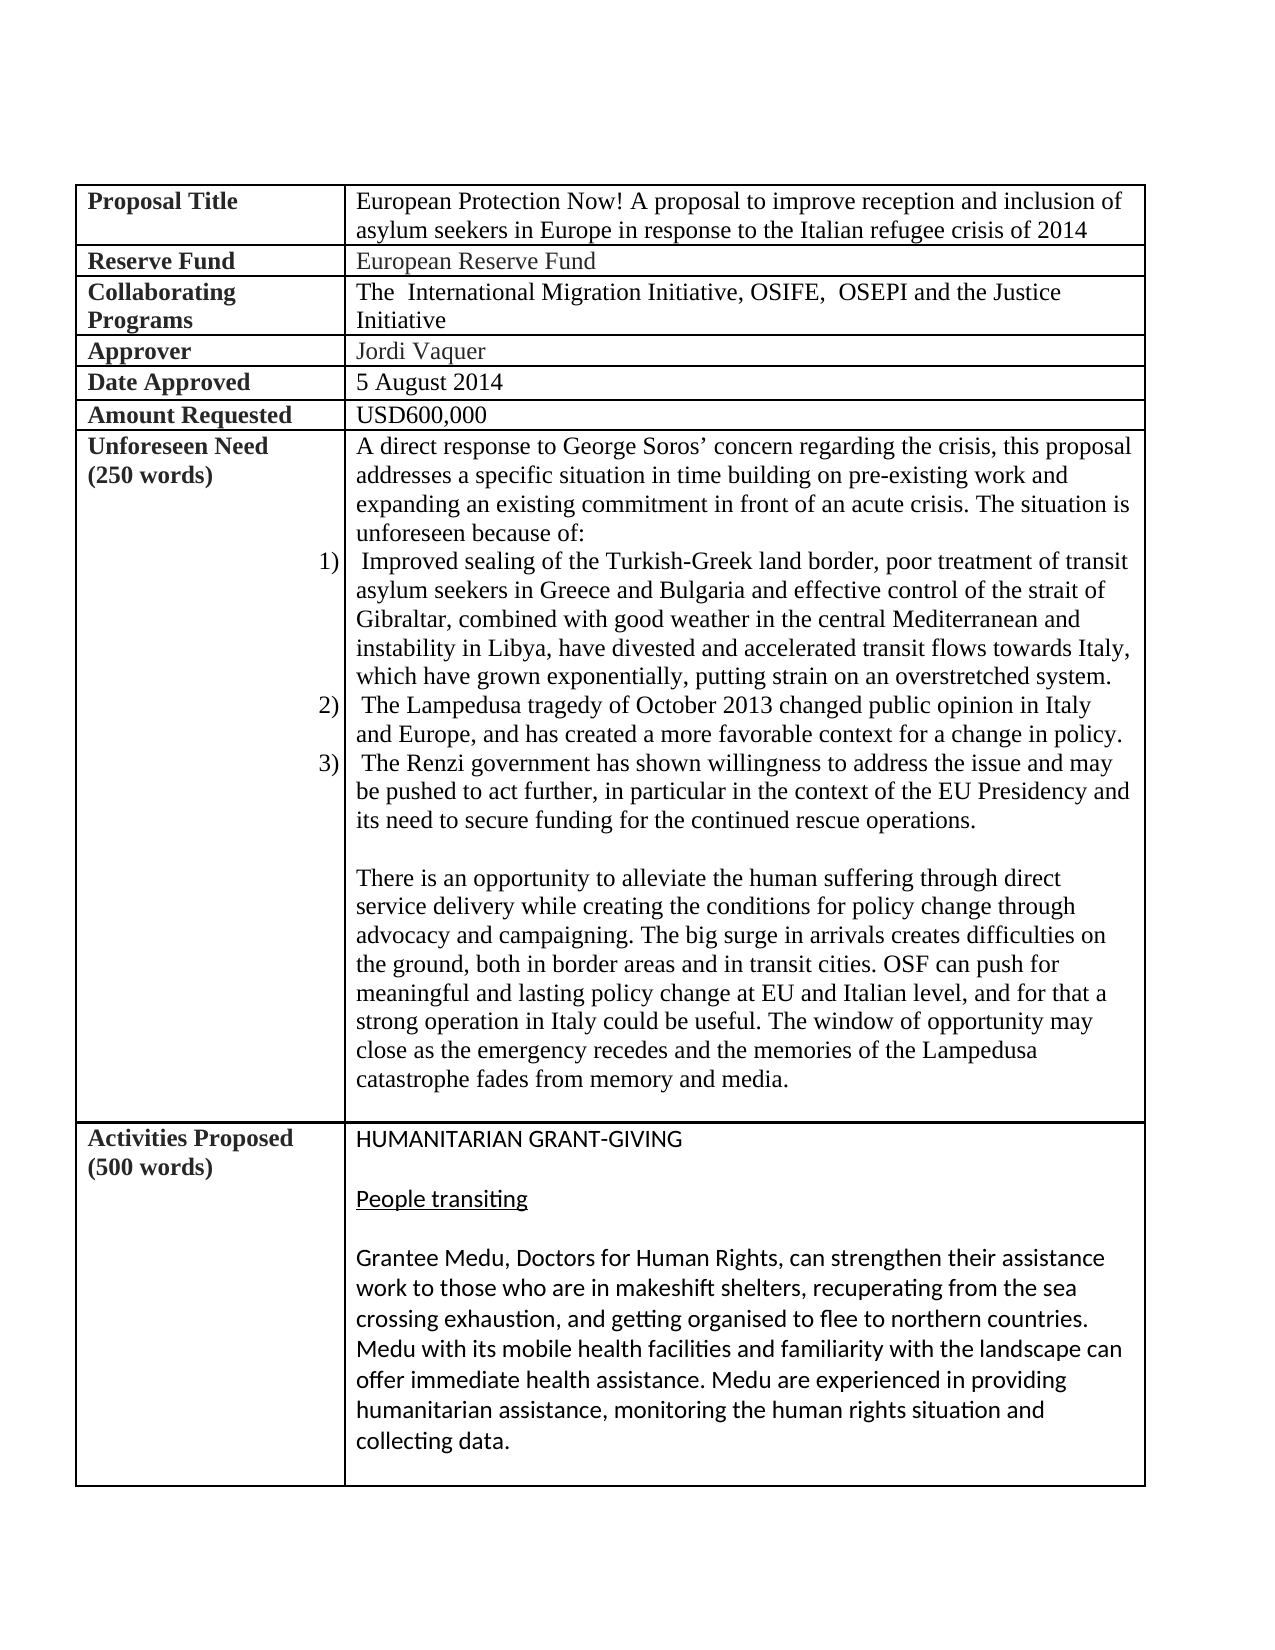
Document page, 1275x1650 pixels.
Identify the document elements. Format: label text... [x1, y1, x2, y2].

table_cell 5 August 2014 [346, 367, 1144, 398]
table_cell Reserve Fund [77, 246, 344, 274]
table_cell USD600,000 [346, 401, 1144, 429]
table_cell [77, 1124, 344, 1484]
table_cell Approver [77, 336, 344, 365]
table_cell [346, 1124, 1144, 1484]
table_cell Unforeseen Need (250 words) [77, 431, 344, 1121]
table_cell Collaborating Programs [77, 277, 344, 334]
table_cell European Reserve Fund [346, 246, 1144, 274]
table_cell A direct response to George Soros’ concern regarding the crisis, this proposal addresses a specific situation in time building on pre-existing work and expanding an existing commitment in front of an acute crisis. The situation is unforeseen because of: 1) Improved sealing of the Turkish-Greek land border, poor treatment of transit asylum seekers in Greece and Bulgaria and effective control of the strait of Gibraltar, combined with good weather in the central Mediterranean and instability in Libya, have divested and accelerated transit flows towards Italy, which have grown exponentially, putting strain on an overstretched system. 2) The Lampedusa tragedy of October 2013 changed public opinion in Italy and Europe, and has created a more favorable context for a change in policy. 3) The Renzi government has shown willingness to address the issue and may be pushed to act further, in particular in the context of the EU Presidency and its need to secure funding for the continued rescue operations. There is an opportunity to alleviate the human suffering through direct service delivery while creating the conditions for policy change through advocacy and campaigning. The big surge in arrivals creates difficulties on the ground, both in border areas and in transit cities. OSF can push for meaningful and lasting policy change at EU and Italian level, and for that a strong operation in Italy could be useful. The window of opportunity may close as the emergency recedes and the memories of the Lampedusa catastrophe fades from memory and media. [346, 431, 1144, 1121]
table_cell Amount Requested [77, 401, 344, 429]
table_cell The International Migration Initiative, OSIFE, OSEPI and the Justice Initiative [346, 277, 1144, 334]
table_header European Protection Now! A proposal to improve reception and inclusion of asylum seekers in Europe in response to the Italian refugee crisis of 2014 [346, 186, 1144, 244]
table_cell Date Approved [77, 367, 344, 398]
table_header Proposal Title [77, 186, 344, 244]
table_cell Jordi Vaquer [346, 336, 1144, 365]
